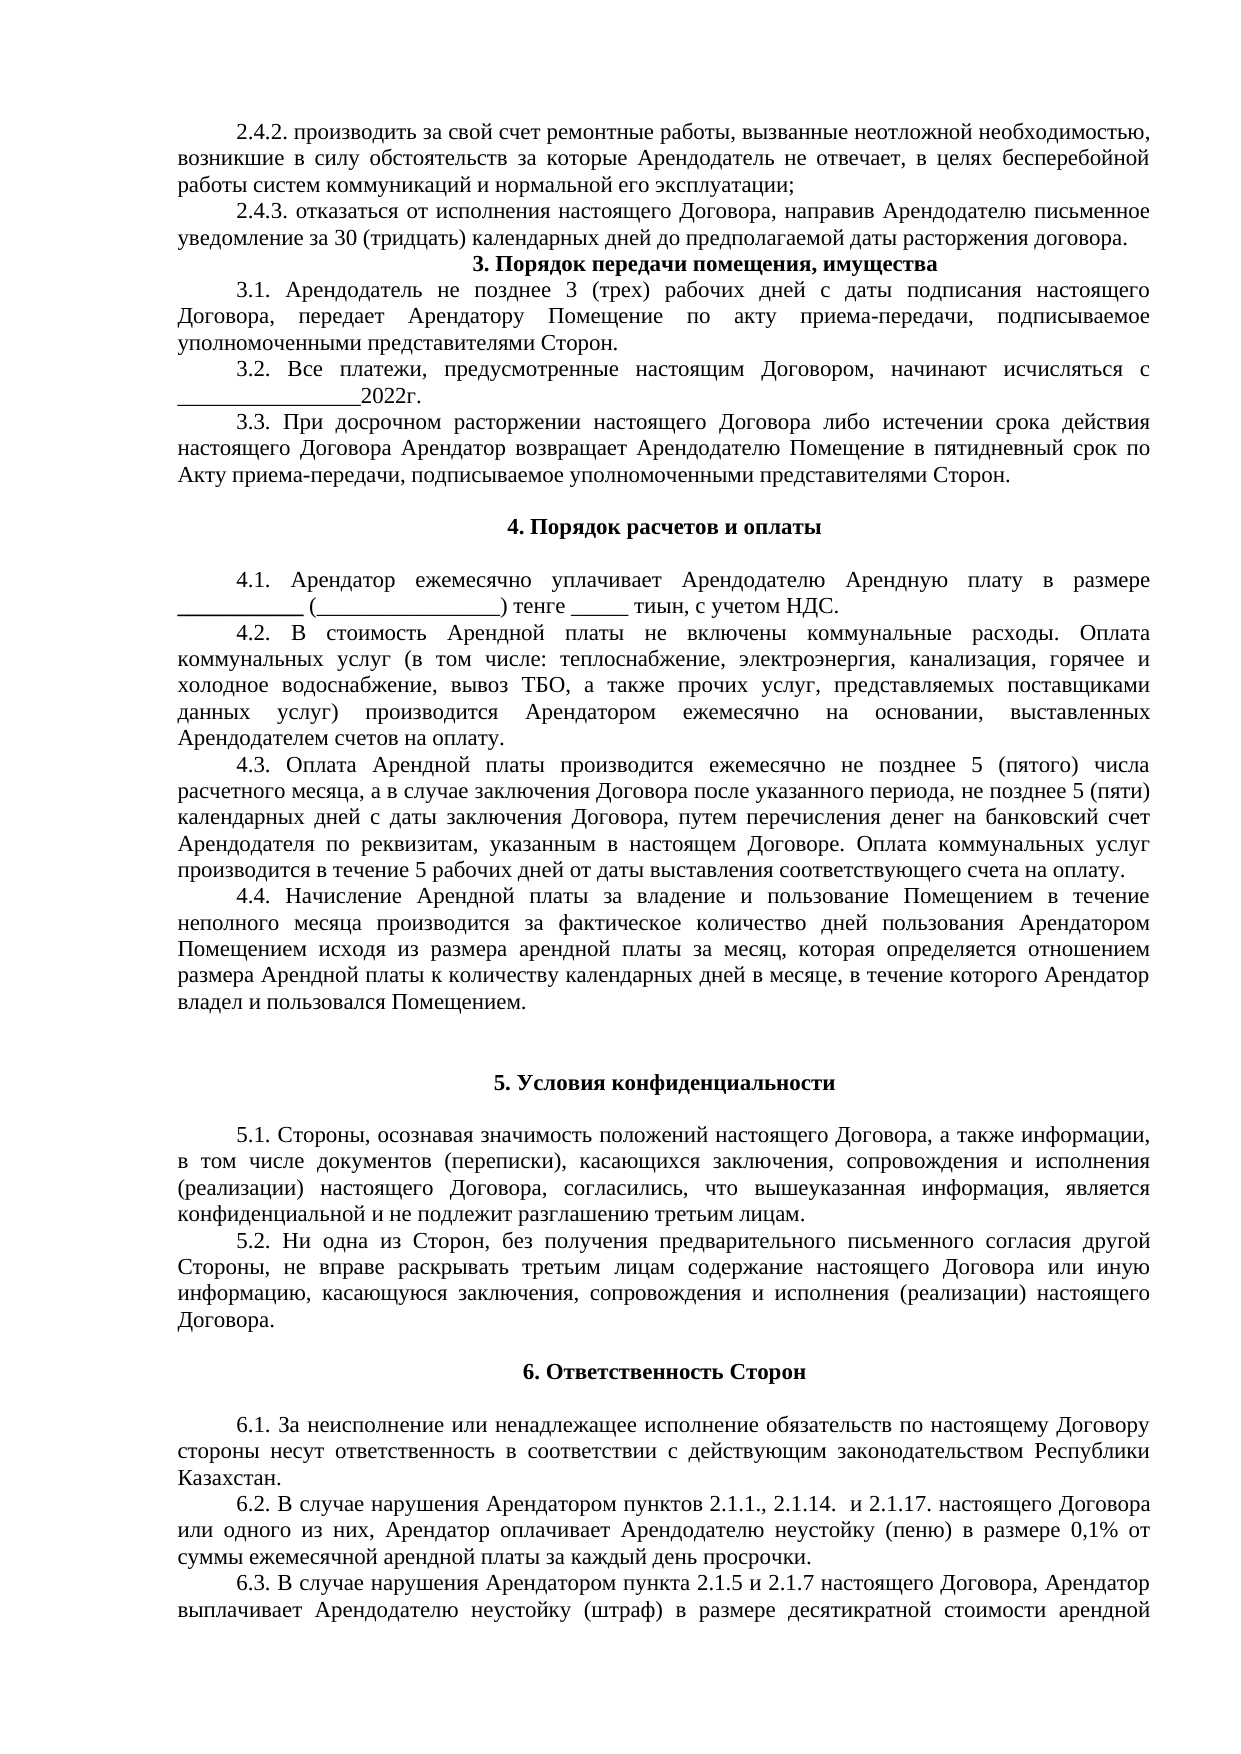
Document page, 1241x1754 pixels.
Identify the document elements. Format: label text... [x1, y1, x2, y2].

text 6.2. В случае нарушения Арендатором пунктов 2.1.1., 2.1.14. и 2.1.17. настоящего Договора или одного из них, Арендатор оплачивает Арендодателю неустойку (пеню) в размере 0,1% от суммы ежемесячной арендной платы за каждый день просрочки. [177, 1490, 1152, 1569]
text 6.1. За неисполнение или ненадлежащее исполнение обязательств по настоящему Договору стороны несут ответственность в соответствии с действующим законодательством Республики Казахстан. [177, 1411, 1152, 1490]
text 4.1. Арендатор ежемесячно уплачивает Арендодателю Арендную плату в размере ___________ (________________) тенге _____ тиын, с учетом НДС. [177, 566, 1152, 619]
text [177, 1569, 1152, 1622]
text 6. Ответственность Сторон [177, 1358, 1152, 1385]
text 4.4. Начисление Арендной платы за владение и пользование Помещением в течение неполного месяца производится за фактическое количество дней пользования Арендатором Помещением исходя из размера арендной платы за месяц, которая определяется отношением размера Арендной платы к количеству календарных дней в месяце, в течение которого Арендатор владел и пользовался Помещением. [177, 882, 1152, 1014]
text 3.1. Арендодатель не позднее 3 (трех) рабочих дней с даты подписания настоящего Договора, передает Арендатору Помещение по акту приема-передачи, подписываемое уполномоченными представителями Сторон. [177, 276, 1152, 355]
text 4. Порядок расчетов и оплаты [177, 513, 1152, 540]
text 4.2. В стоимость Арендной платы не включены коммунальные расходы. Оплата коммунальных услуг (в том числе: теплоснабжение, электроэнергия, канализация, горячее и холодное водоснабжение, вывоз ТБО, а также прочих услуг, представляемых поставщиками данных услуг) производится Арендатором ежемесячно на основании, выставленных Арендодателем счетов на оплату. [177, 619, 1152, 751]
text 3.2. Все платежи, предусмотренные настоящим Договором, начинают исчисляться с ________________2022г. [177, 355, 1152, 408]
text 5.2. Ни одна из Сторон, без получения предварительного письменного согласия другой Стороны, не вправе раскрывать третьим лицам содержание настоящего Договора или иную информацию, касающуюся заключения, сопровождения и исполнения (реализации) настоящего Договора. [177, 1227, 1152, 1332]
text 2.4.3. отказаться от исполнения настоящего Договора, направив Арендодателю письменное уведомление за 30 (тридцать) календарных дней до предполагаемой даты расторжения договора. [177, 197, 1152, 250]
text 3.3. При досрочном расторжении настоящего Договора либо истечении срока действия настоящего Договора Арендатор возвращает Арендодателю Помещение в пятидневный срок по Акту приема-передачи, подписываемое уполномоченными представителями Сторон. [177, 408, 1152, 487]
text 4.3. Оплата Арендной платы производится ежемесячно не позднее 5 (пятого) числа расчетного месяца, а в случае заключения Договора после указанного периода, не позднее 5 (пяти) календарных дней с даты заключения Договора, путем перечисления денег на банковский счет Арендодателя по реквизитам, указанным в настоящем Договоре. Оплата коммунальных услуг производится в течение 5 рабочих дней от даты выставления соответствующего счета на оплату. [177, 751, 1152, 882]
text 5. Условия конфиденциальности [177, 1068, 1152, 1095]
text 3. Порядок передачи помещения, имущества [398, 250, 1152, 276]
text 5.1. Стороны, осознавая значимость положений настоящего Договора, а также информации, в том числе документов (переписки), касающихся заключения, сопровождения и исполнения (реализации) настоящего Договора, согласились, что вышеуказанная информация, является конфиденциальной и не подлежит разглашению третьим лицам. [177, 1121, 1152, 1227]
text 2.4.2. производить за свой счет ремонтные работы, вызванные неотложной необходимостью, возникшие в силу обстоятельств за которые Арендодатель не отвечает, в целях бесперебойной работы систем коммуникаций и нормальной его эксплуатации; [177, 118, 1152, 197]
